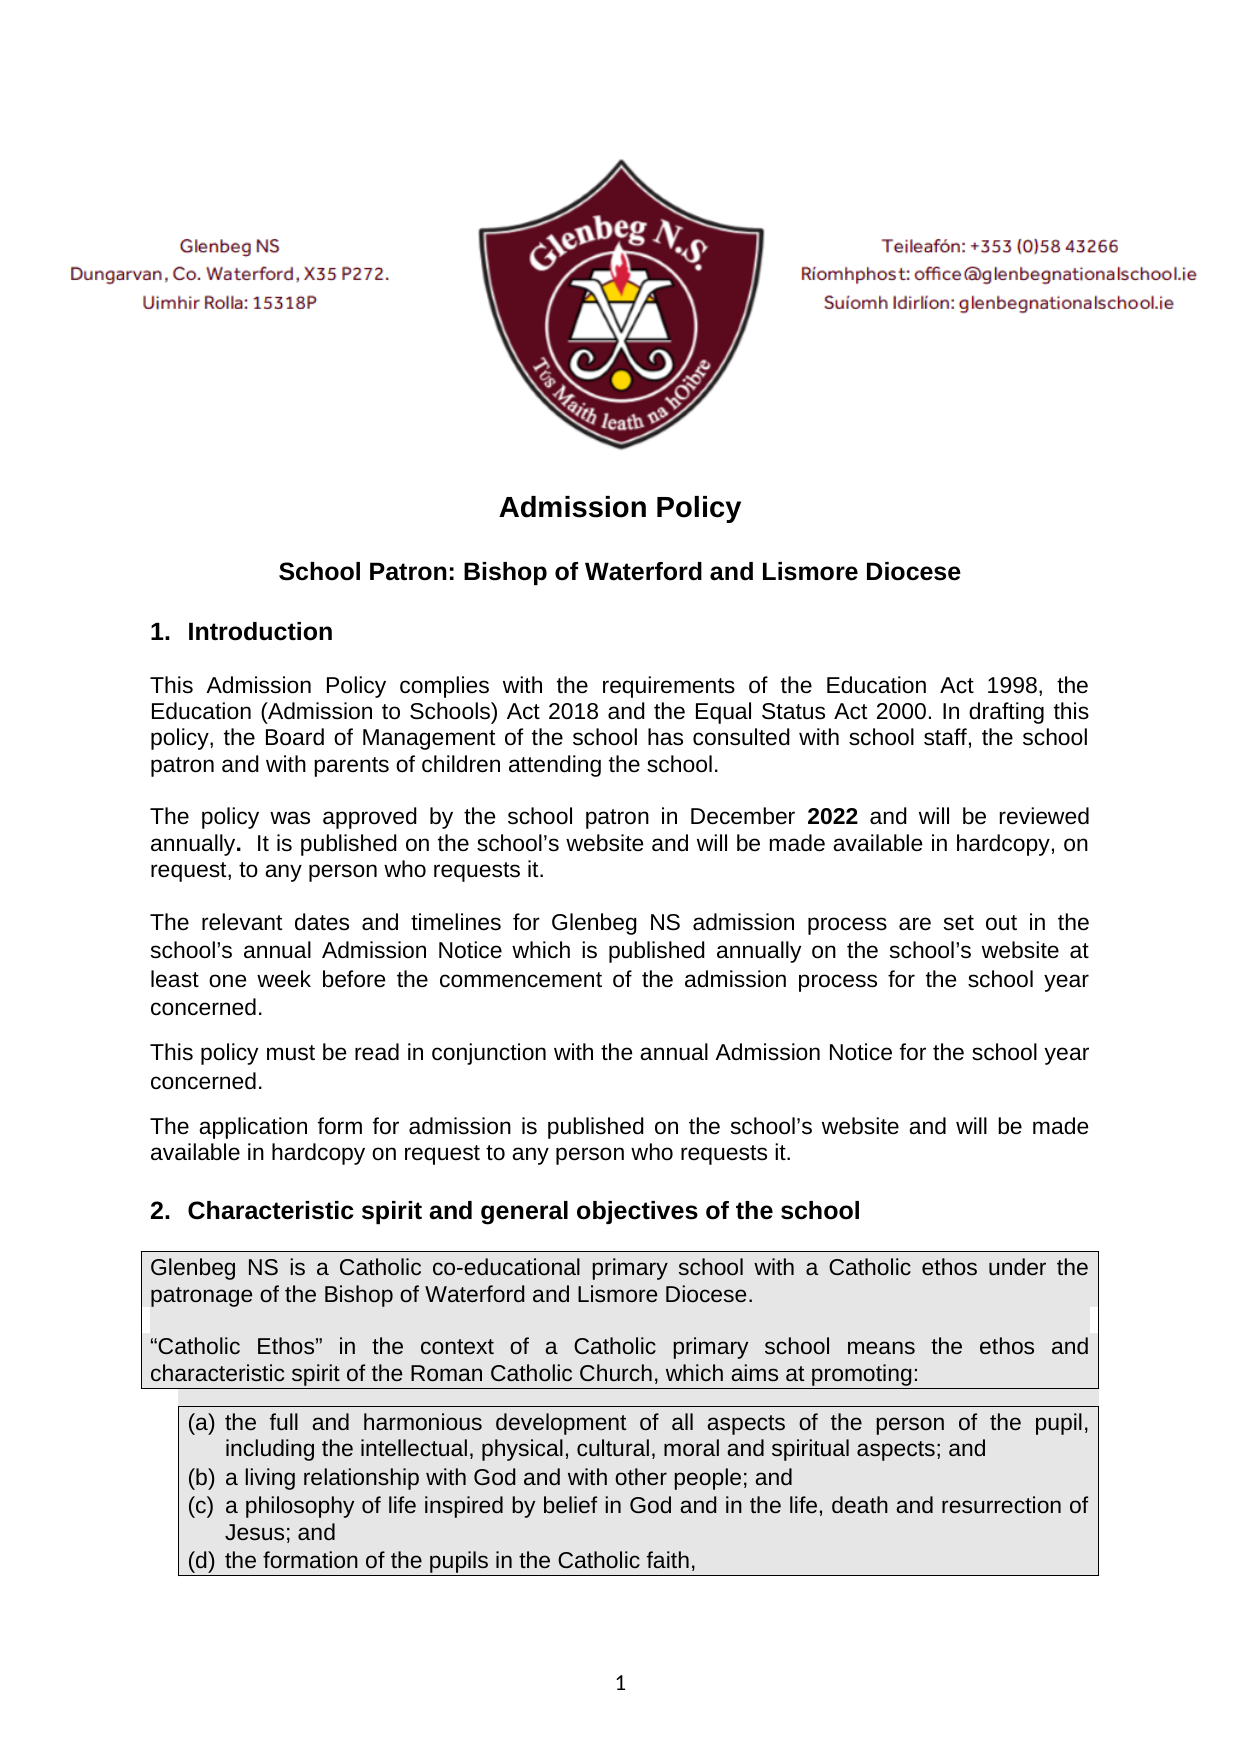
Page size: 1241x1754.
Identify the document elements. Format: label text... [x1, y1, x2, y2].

list a living relationship with God and with other people; and [179, 1464, 1098, 1492]
text “Catholic Ethos” in the context of a Catholic primary school means the ethos and characteristic spirit of the Roman Catholic Church, which aims at promoting: [142, 1330, 1098, 1388]
text School Patron: Bishop of Waterford and Lismore Diocese [150, 557, 1090, 586]
subtitle Introduction [150, 616, 1090, 645]
text Glenbeg NS is a Catholic co-educational primary school with a Catholic ethos under the patronage of the Bishop of Waterford and Lismore Diocese. [142, 1252, 1098, 1307]
picture [0, 120, 1241, 457]
text The policy was approved by the school patron in December 2022 and will be reviewed annually. It is published on the school’s website and will be made available in hardcopy, on request, to any person who requests it. [150, 803, 1090, 882]
text This Admission Policy complies with the requirements of the Education Act 1998, the Education (Admission to Schools) Act 2018 and the Equal Status Act 2000. In drafting this policy, the Board of Management of the school has consulted with school staff, the school patron and with parents of children attending the school. [150, 672, 1090, 777]
text The relevant dates and timelines for Glenbeg NS admission process are set out in the school’s annual Admission Notice which is published annually on the school’s website at least one week before the commencement of the admission process for the school year concerned. [150, 909, 1090, 1020]
text This policy must be read in conjunction with the annual Admission Notice for the school year concerned. [150, 1039, 1090, 1094]
list the full and harmonious development of all aspects of the person of the pupil, including the intellectual, physical, cultural, moral and spiritual aspects; and [179, 1407, 1098, 1464]
list the formation of the pupils in the Catholic faith, [179, 1547, 1098, 1575]
text Admission Policy [150, 490, 1090, 524]
text The application form for admission is published on the school’s website and will be made available in hardcopy on request to any person who requests it. [150, 1113, 1090, 1165]
list a philosophy of life inspired by belief in God and in the life, death and resurrection of Jesus; and [179, 1492, 1098, 1547]
subtitle Characteristic spirit and general objectives of the school [150, 1196, 1090, 1225]
